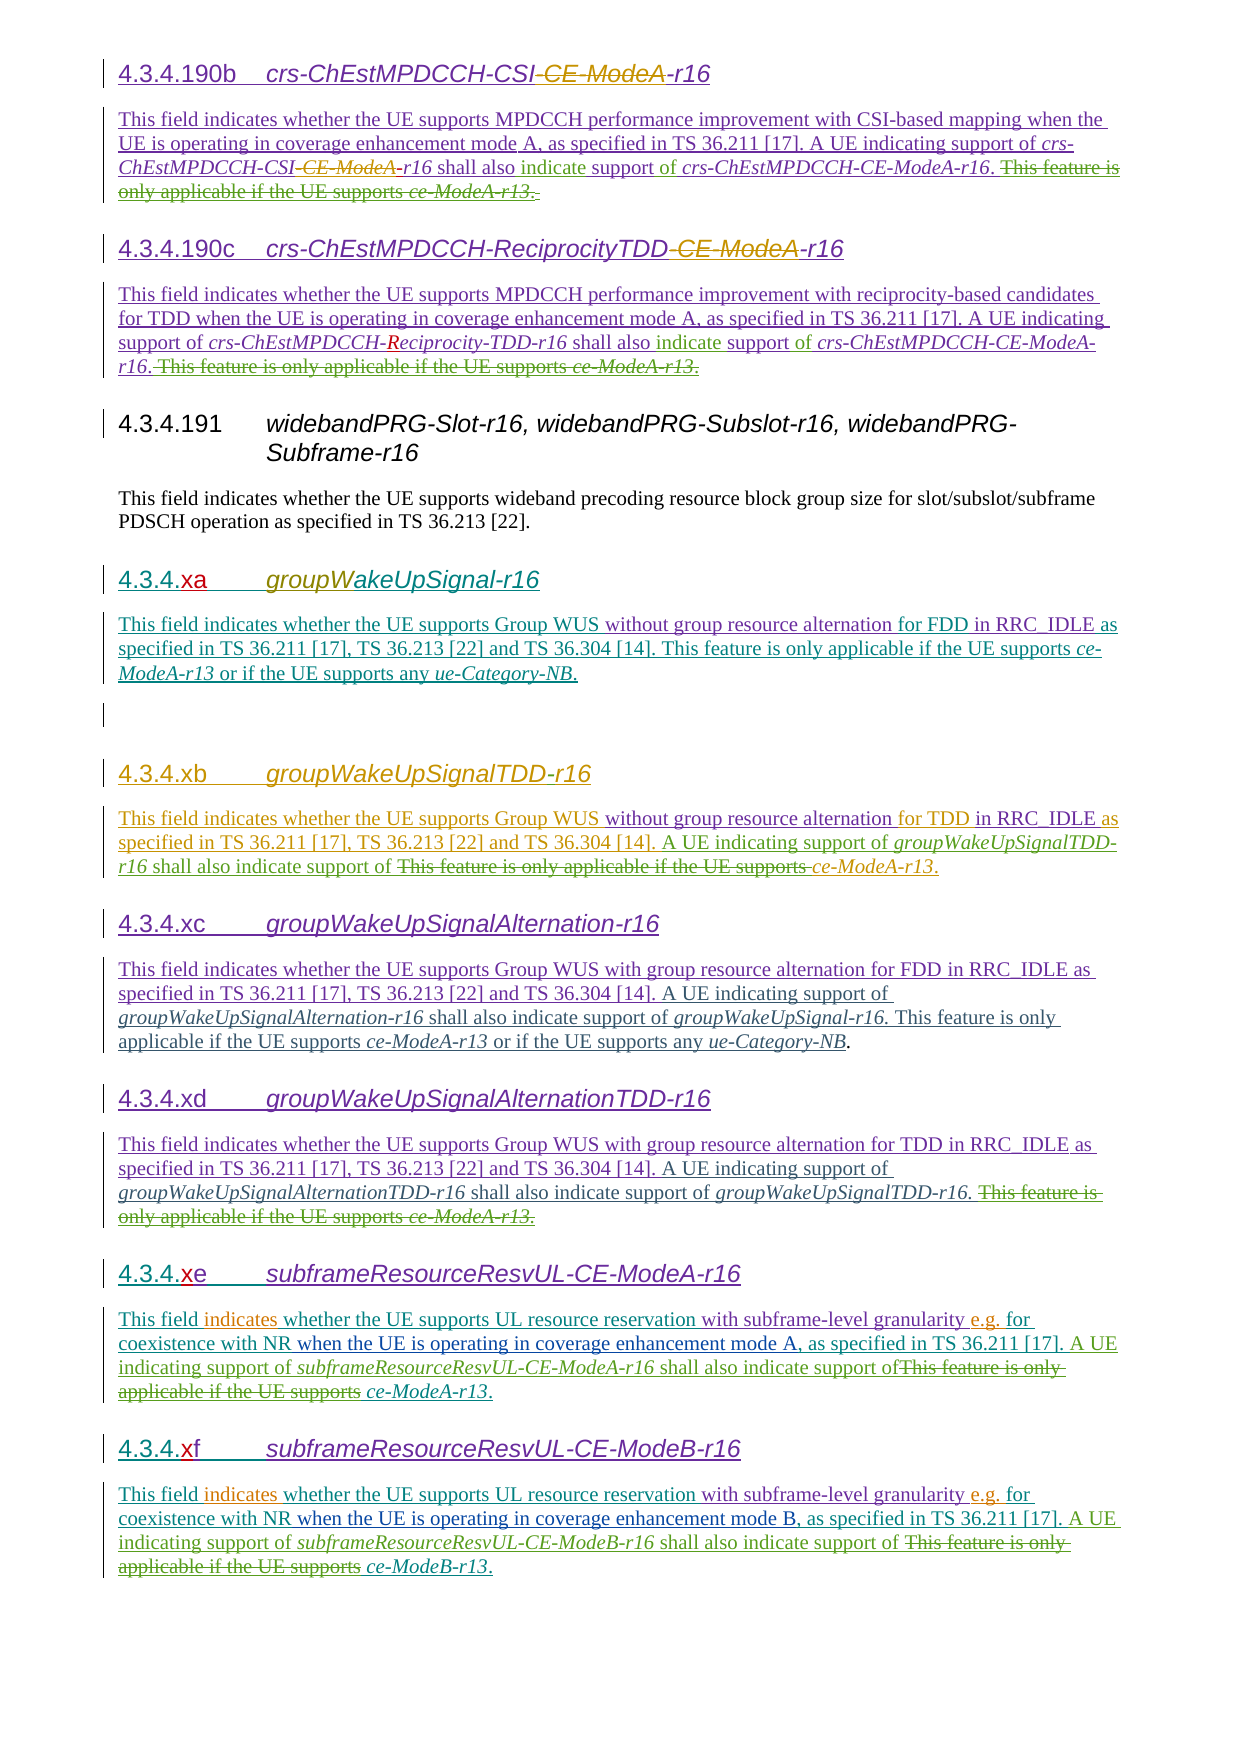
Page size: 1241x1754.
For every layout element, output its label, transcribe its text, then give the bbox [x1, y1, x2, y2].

subtitle 4.3.4.191 widebandPRG-Slot-r16, widebandPRG-Subslot-r16, widebandPRG-Subframe-r16 [118, 409, 1122, 467]
text This field indicates whether the UE supports wideband precoding resource block group size for slot/subslot/subframe PDSCH operation as specified in TS 36.213 [22]. [118, 485, 1122, 533]
text . [118, 957, 1122, 1053]
